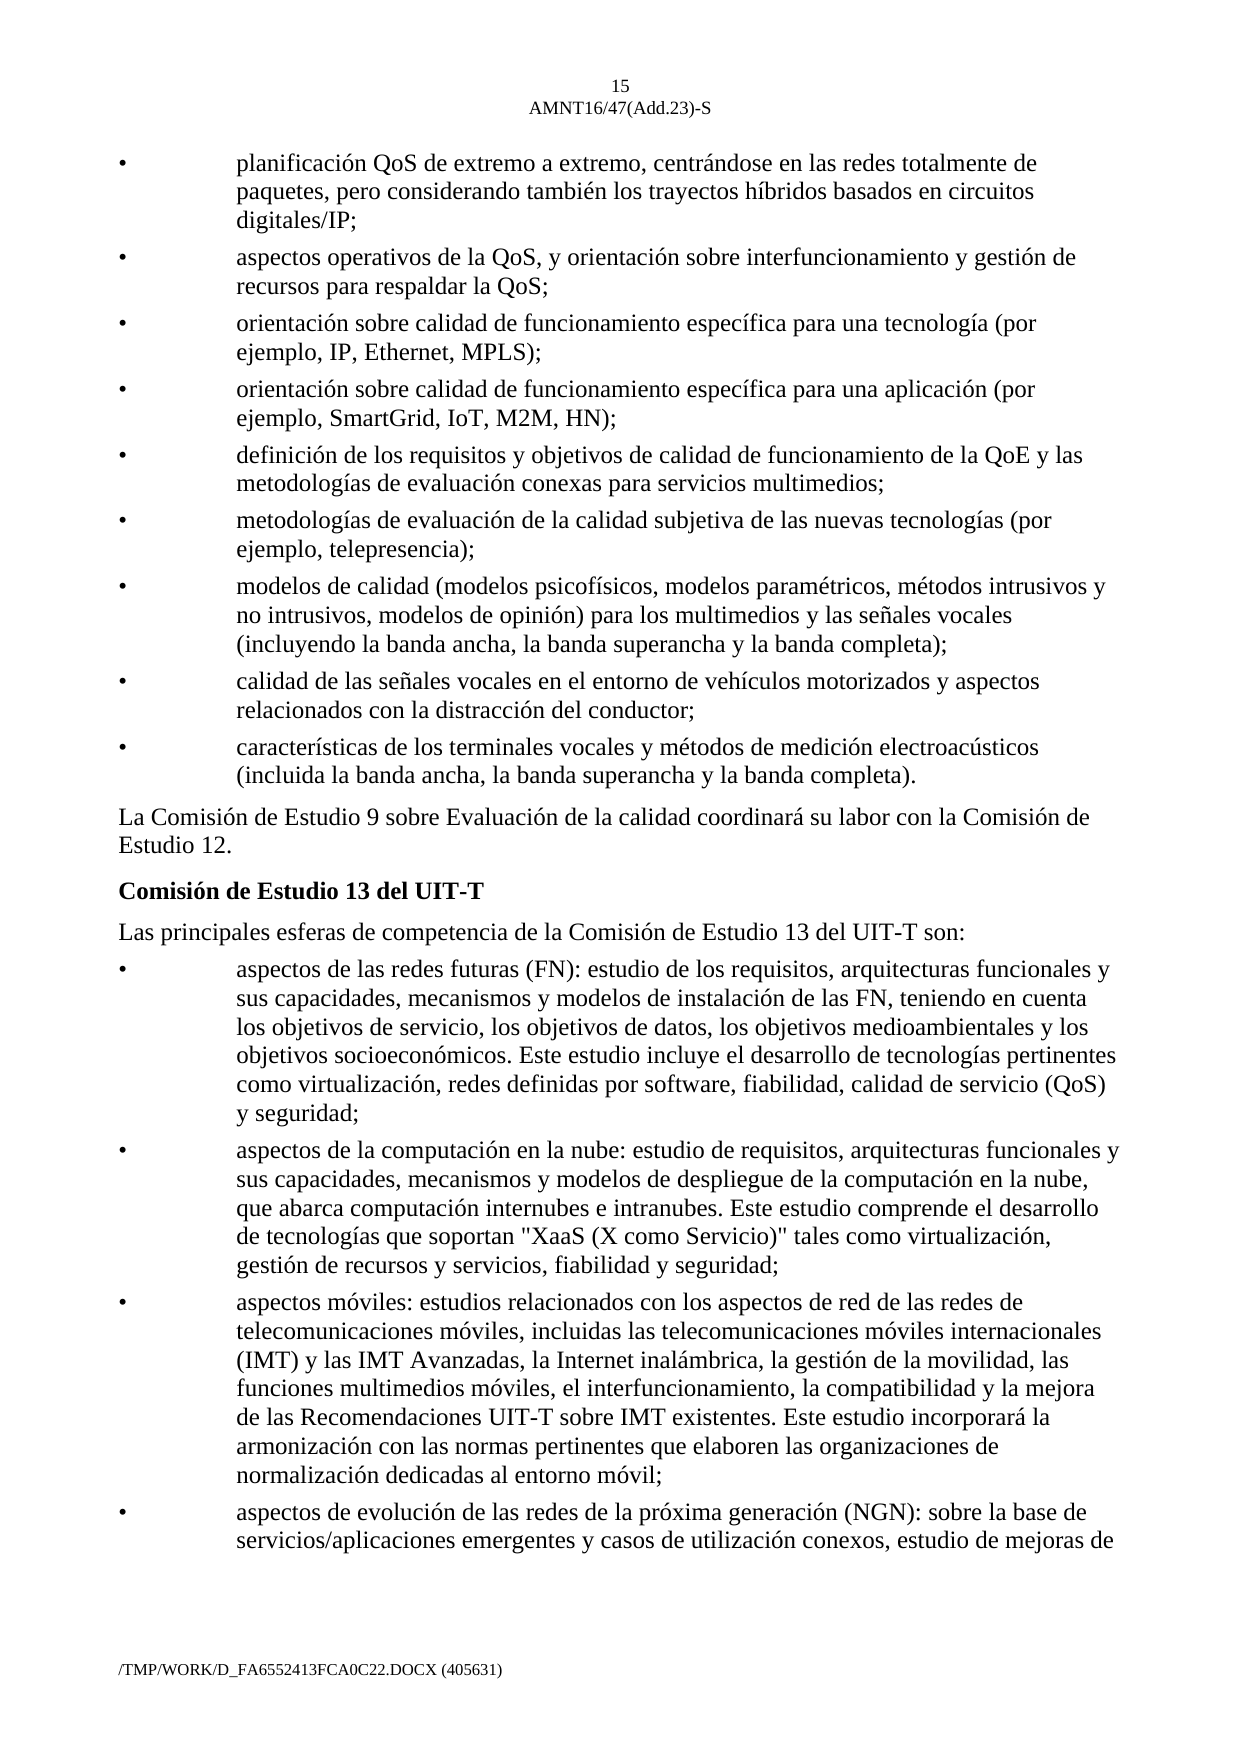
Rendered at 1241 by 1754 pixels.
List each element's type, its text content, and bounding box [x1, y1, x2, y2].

text • planificación QoS de extremo a extremo, centrándose en las redes totalmente de paquetes, pero considerando también los trayectos híbridos basados en circuitos digitales/IP; [118, 148, 1122, 234]
subtitle Comisión de Estudio 13 del UIT-T [118, 876, 1122, 905]
text • metodologías de evaluación de la calidad subjetiva de las nuevas tecnologías (por ejemplo, telepresencia); [118, 506, 1122, 563]
text • características de los terminales vocales y métodos de medición electroacústicos (incluida la banda ancha, la banda superancha y la banda completa). [118, 732, 1122, 789]
text • aspectos de las redes futuras (FN): estudio de los requisitos, arquitecturas funcionales y sus capacidades, mecanismos y modelos de instalación de las FN, teniendo en cuenta los objetivos de servicio, los objetivos de datos, los objetivos medioambientales y los objetivos socioeconómicos. Este estudio incluye el desarrollo de tecnologías pertinentes como virtualización, redes definidas por software, fiabilidad, calidad de servicio (QoS) y seguridad; [118, 954, 1122, 1127]
text La Comisión de Estudio 9 sobre Evaluación de la calidad coordinará su labor con la Comisión de Estudio 12. [118, 802, 1122, 859]
text • calidad de las señales vocales en el entorno de vehículos motorizados y aspectos relacionados con la distracción del conductor; [118, 666, 1122, 723]
text Las principales esferas de competencia de la Comisión de Estudio 13 del UIT-T son: [118, 917, 1122, 946]
text • modelos de calidad (modelos psicofísicos, modelos paramétricos, métodos intrusivos y no intrusivos, modelos de opinión) para los multimedios y las señales vocales (incluyendo la banda ancha, la banda superancha y la banda completa); [118, 571, 1122, 658]
text • aspectos operativos de la QoS, y orientación sobre interfuncionamiento y gestión de recursos para respaldar la QoS; [118, 242, 1122, 300]
text • definición de los requisitos y objetivos de calidad de funcionamiento de la QoE y las metodologías de evaluación conexas para servicios multimedios; [118, 440, 1122, 497]
text • orientación sobre calidad de funcionamiento específica para una tecnología (por ejemplo, IP, Ethernet, MPLS); [118, 308, 1122, 366]
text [118, 1497, 1122, 1554]
text • aspectos móviles: estudios relacionados con los aspectos de red de las redes de telecomunicaciones móviles, incluidas las telecomunicaciones móviles internacionales (IMT) y las IMT Avanzadas, la Internet inalámbrica, la gestión de la movilidad, las funciones multimedios móviles, el interfuncionamiento, la compatibilidad y la mejora de las Recomendaciones UIT-T sobre IMT existentes. Este estudio incorporará la armonización con las normas pertinentes que elaboren las organizaciones de normalización dedicadas al entorno móvil; [118, 1287, 1122, 1488]
text • orientación sobre calidad de funcionamiento específica para una aplicación (por ejemplo, SmartGrid, IoT, M2M, HN); [118, 374, 1122, 431]
text • aspectos de la computación en la nube: estudio de requisitos, arquitecturas funcionales y sus capacidades, mecanismos y modelos de despliegue de la computación en la nube, que abarca computación internubes e intranubes. Este estudio comprende el desarrollo de tecnologías que soportan "XaaS (X como Servicio)" tales como virtualización, gestión de recursos y servicios, fiabilidad y seguridad; [118, 1135, 1122, 1279]
